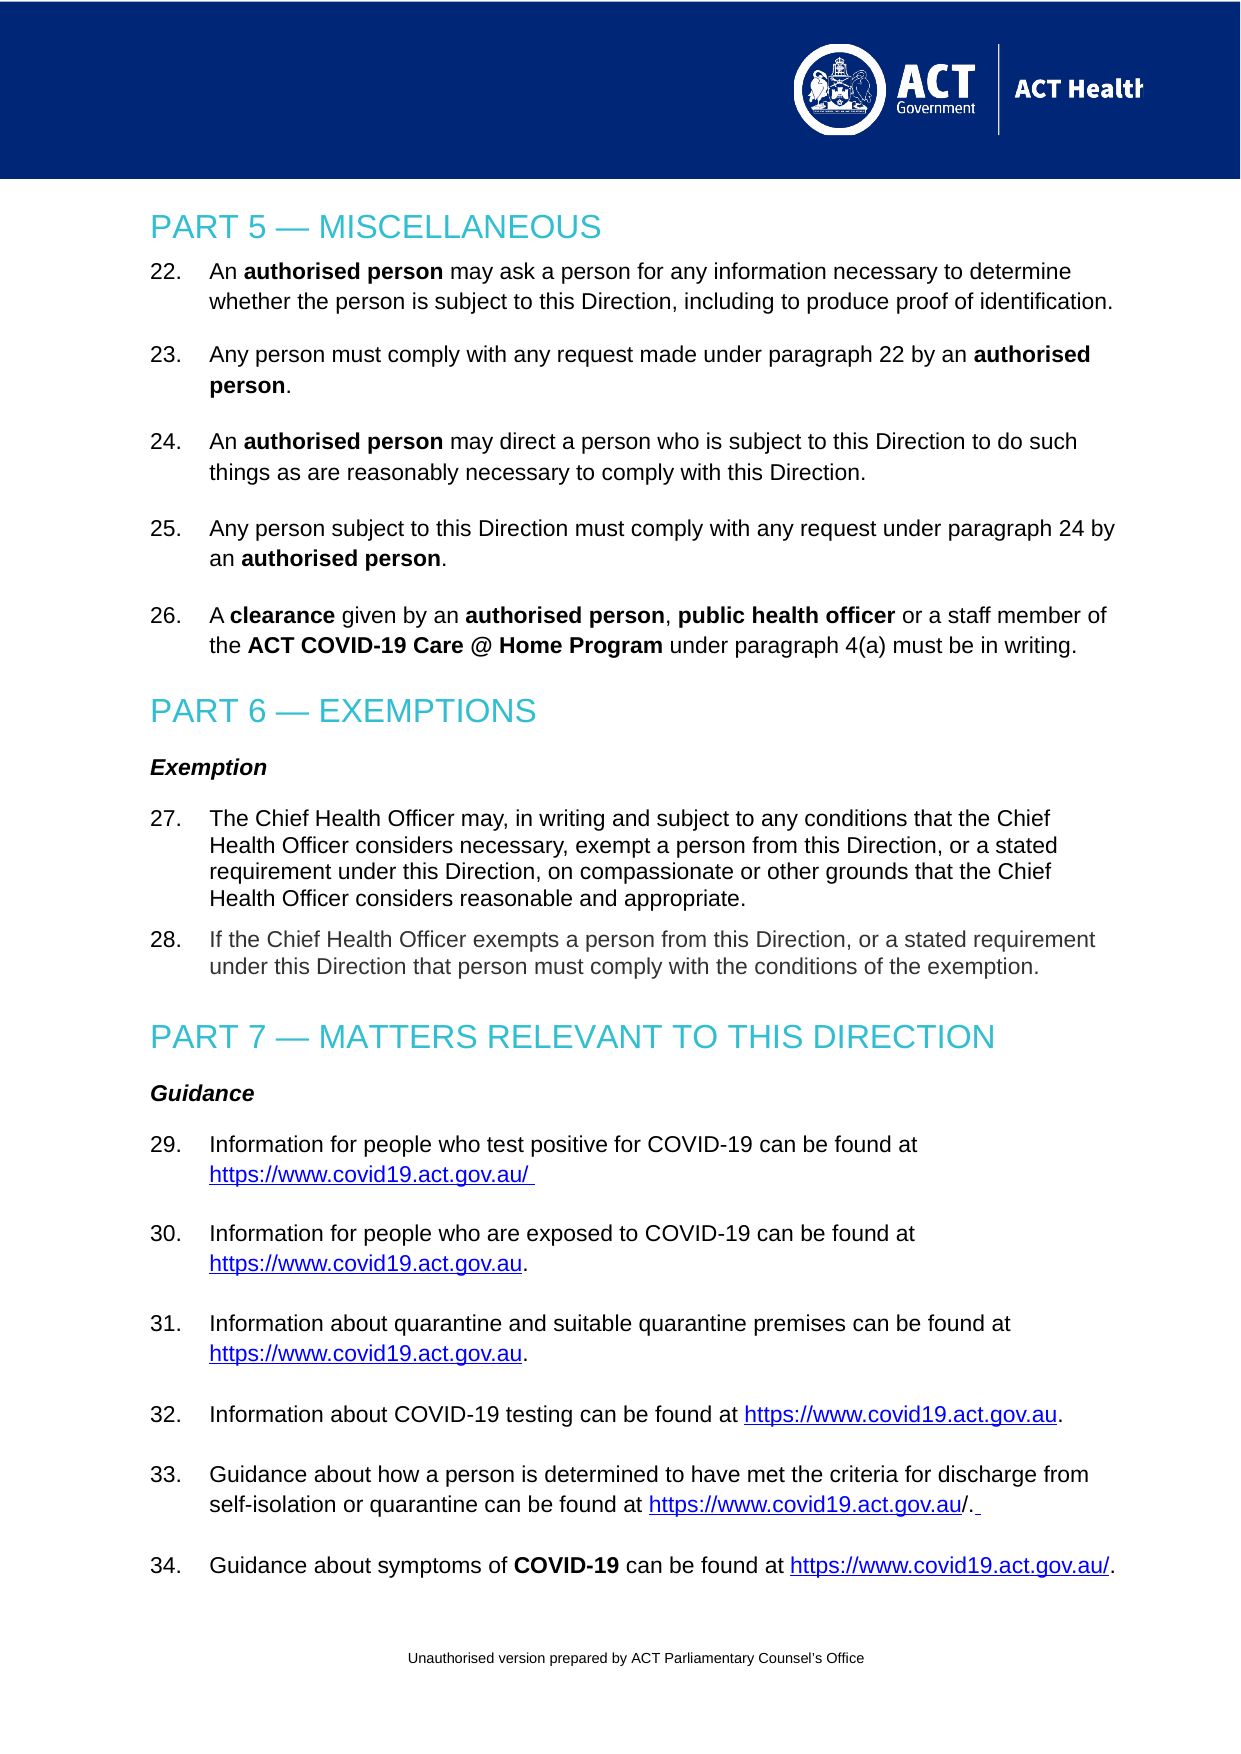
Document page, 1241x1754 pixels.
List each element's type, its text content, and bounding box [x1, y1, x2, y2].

list Information about quarantine and suitable quarantine premises can be found at https://www.covid19.act.gov.au. [150, 1310, 1122, 1367]
list Information about COVID-19 testing can be found at https://www.covid19.act.gov.au. [150, 1401, 1122, 1427]
list An authorised person may ask a person for any information necessary to determine whether the person is subject to this Direction, including to produce proof of identification. [150, 258, 1122, 314]
subtitle PART 6 — EXEMPTIONS [150, 691, 1122, 729]
text Exemption [150, 754, 1122, 781]
list Information for people who are exposed to COVID-19 can be found at https://www.covid19.act.gov.au. [150, 1219, 1122, 1276]
list The Chief Health Officer may, in writing and subject to any conditions that the Chief Health Officer considers necessary, exempt a person from this Direction, or a stated requirement under this Direction, on compassionate or other grounds that the Chief Health Officer considers reasonable and appropriate. [150, 805, 1122, 911]
list An authorised person may direct a person who is subject to this Direction to do such things as are reasonably necessary to comply with this Direction. [150, 428, 1122, 485]
list Any person must comply with any request made under paragraph 22 by an authorised person. [150, 341, 1122, 398]
picture [793, 44, 1143, 135]
list A clearance given by an authorised person, public health officer or a staff member of the ACT COVID-19 Care @ Home Program under paragraph 4(a) must be in writing. [150, 602, 1122, 658]
list Any person subject to this Direction must comply with any request under paragraph 24 by an authorised person. [150, 515, 1122, 572]
subtitle PART 7 — MATTERS RELEVANT TO THIS DIRECTION [150, 1017, 1122, 1055]
list If the Chief Health Officer exempts a person from this Direction, or a stated requirement under this Direction that person must comply with the conditions of the exemption. [150, 926, 1142, 979]
list Guidance about symptoms of COVID-19 can be found at https://www.covid19.act.gov.au/. [150, 1552, 1127, 1578]
subtitle PART 5 — MISCELLANEOUS [150, 207, 1122, 245]
list Information for people who test positive for COVID-19 can be found at https://www.covid19.act.gov.au/ [150, 1131, 1139, 1188]
list Guidance about how a person is determined to have met the criteria for discharge from self-isolation or quarantine can be found at https://www.covid19.act.gov.au/. [150, 1461, 1122, 1518]
text Guidance [150, 1080, 1122, 1106]
